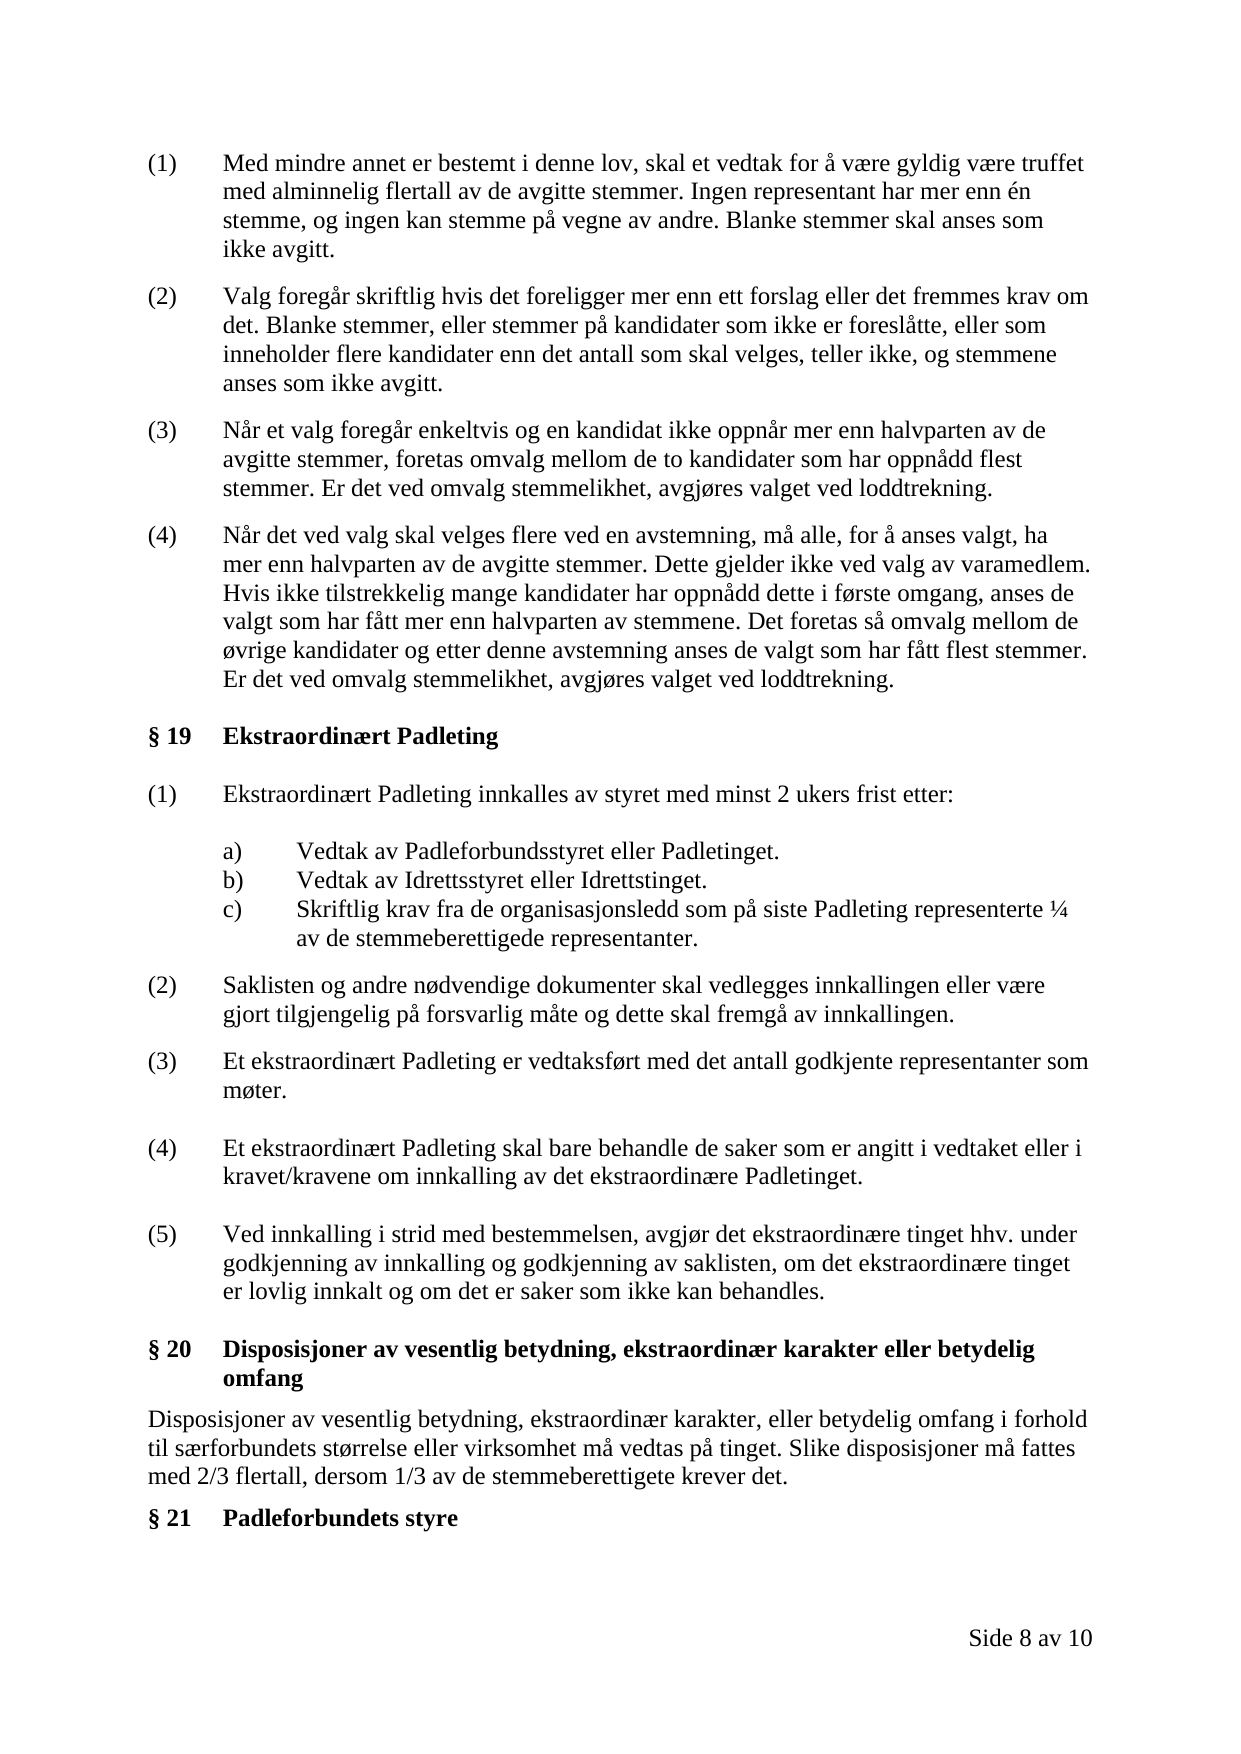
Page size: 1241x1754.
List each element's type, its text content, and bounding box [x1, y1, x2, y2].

text § 20 Disposisjoner av vesentlig betydning, ekstraordinær karakter eller betydelig omfang [148, 1334, 1093, 1391]
text (4) Når det ved valg skal velges flere ved en avstemning, må alle, for å anses valgt, ha mer enn halvparten av de avgitte stemmer. Dette gjelder ikke ved valg av varamedlem. Hvis ikke tilstrekkelig mange kandidater har oppnådd dette i første omgang, anses de valgt som har fått mer enn halvparten av stemmene. Det foretas så omvalg mellom de øvrige kandidater og etter denne avstemning anses de valgt som har fått flest stemmer. Er det ved omvalg stemmelikhet, avgjøres valget ved loddtrekning. [148, 520, 1093, 693]
text (3) Et ekstraordinært Padleting er vedtaksført med det antall godkjente representanter som møter. [148, 1046, 1093, 1104]
text (3) Når et valg foregår enkeltvis og en kandidat ikke oppnår mer enn halvparten av de avgitte stemmer, foretas omvalg mellom de to kandidater som har oppnådd flest stemmer. Er det ved omvalg stemmelikhet, avgjøres valget ved loddtrekning. [148, 415, 1093, 501]
text (1) Ekstraordinært Padleting innkalles av styret med minst 2 ukers frist etter: [148, 779, 1093, 808]
list Vedtak av Padleforbundsstyret eller Padletinget. [223, 836, 1093, 865]
list Skriftlig krav fra de organisasjonsledd som på siste Padleting representerte ¼ av de stemmeberettigede representanter. [223, 894, 1093, 951]
text Disposisjoner av vesentlig betydning, ekstraordinær karakter, eller betydelig omfang i forhold til særforbundets størrelse eller virksomhet må vedtas på tinget. Slike disposisjoner må fattes med 2/3 flertall, dersom 1/3 av de stemmeberettigete krever det. [148, 1404, 1093, 1490]
text (1) Med mindre annet er bestemt i denne lov, skal et vedtak for å være gyldig være truffet med alminnelig flertall av de avgitte stemmer. Ingen representant har mer enn én stemme, og ingen kan stemme på vegne av andre. Blanke stemmer skal anses som ikke avgitt. [148, 148, 1093, 263]
text (5) Ved innkalling i strid med bestemmelsen, avgjør det ekstraordinære tinget hhv. under godkjenning av innkalling og godkjenning av saklisten, om det ekstraordinære tinget er lovlig innkalt og om det er saker som ikke kan behandles. [148, 1219, 1093, 1305]
text § 19 Ekstraordinært Padleting [148, 721, 1093, 750]
list Vedtak av Idrettsstyret eller Idrettstinget. [223, 865, 1093, 894]
text (2) Saklisten og andre nødvendige dokumenter skal vedlegges innkallingen eller være gjort tilgjengelig på forsvarlig måte og dette skal fremgå av innkallingen. [148, 970, 1093, 1028]
text (2) Valg foregår skriftlig hvis det foreligger mer enn ett forslag eller det fremmes krav om det. Blanke stemmer, eller stemmer på kandidater som ikke er foreslåtte, eller som inneholder flere kandidater enn det antall som skal velges, teller ikke, og stemmene anses som ikke avgitt. [148, 281, 1093, 396]
text (4) Et ekstraordinært Padleting skal bare behandle de saker som er angitt i vedtaket eller i kravet/kravene om innkalling av det ekstraordinære Padletinget. [148, 1133, 1093, 1190]
text § 21 Padleforbundets styre [148, 1503, 1093, 1531]
